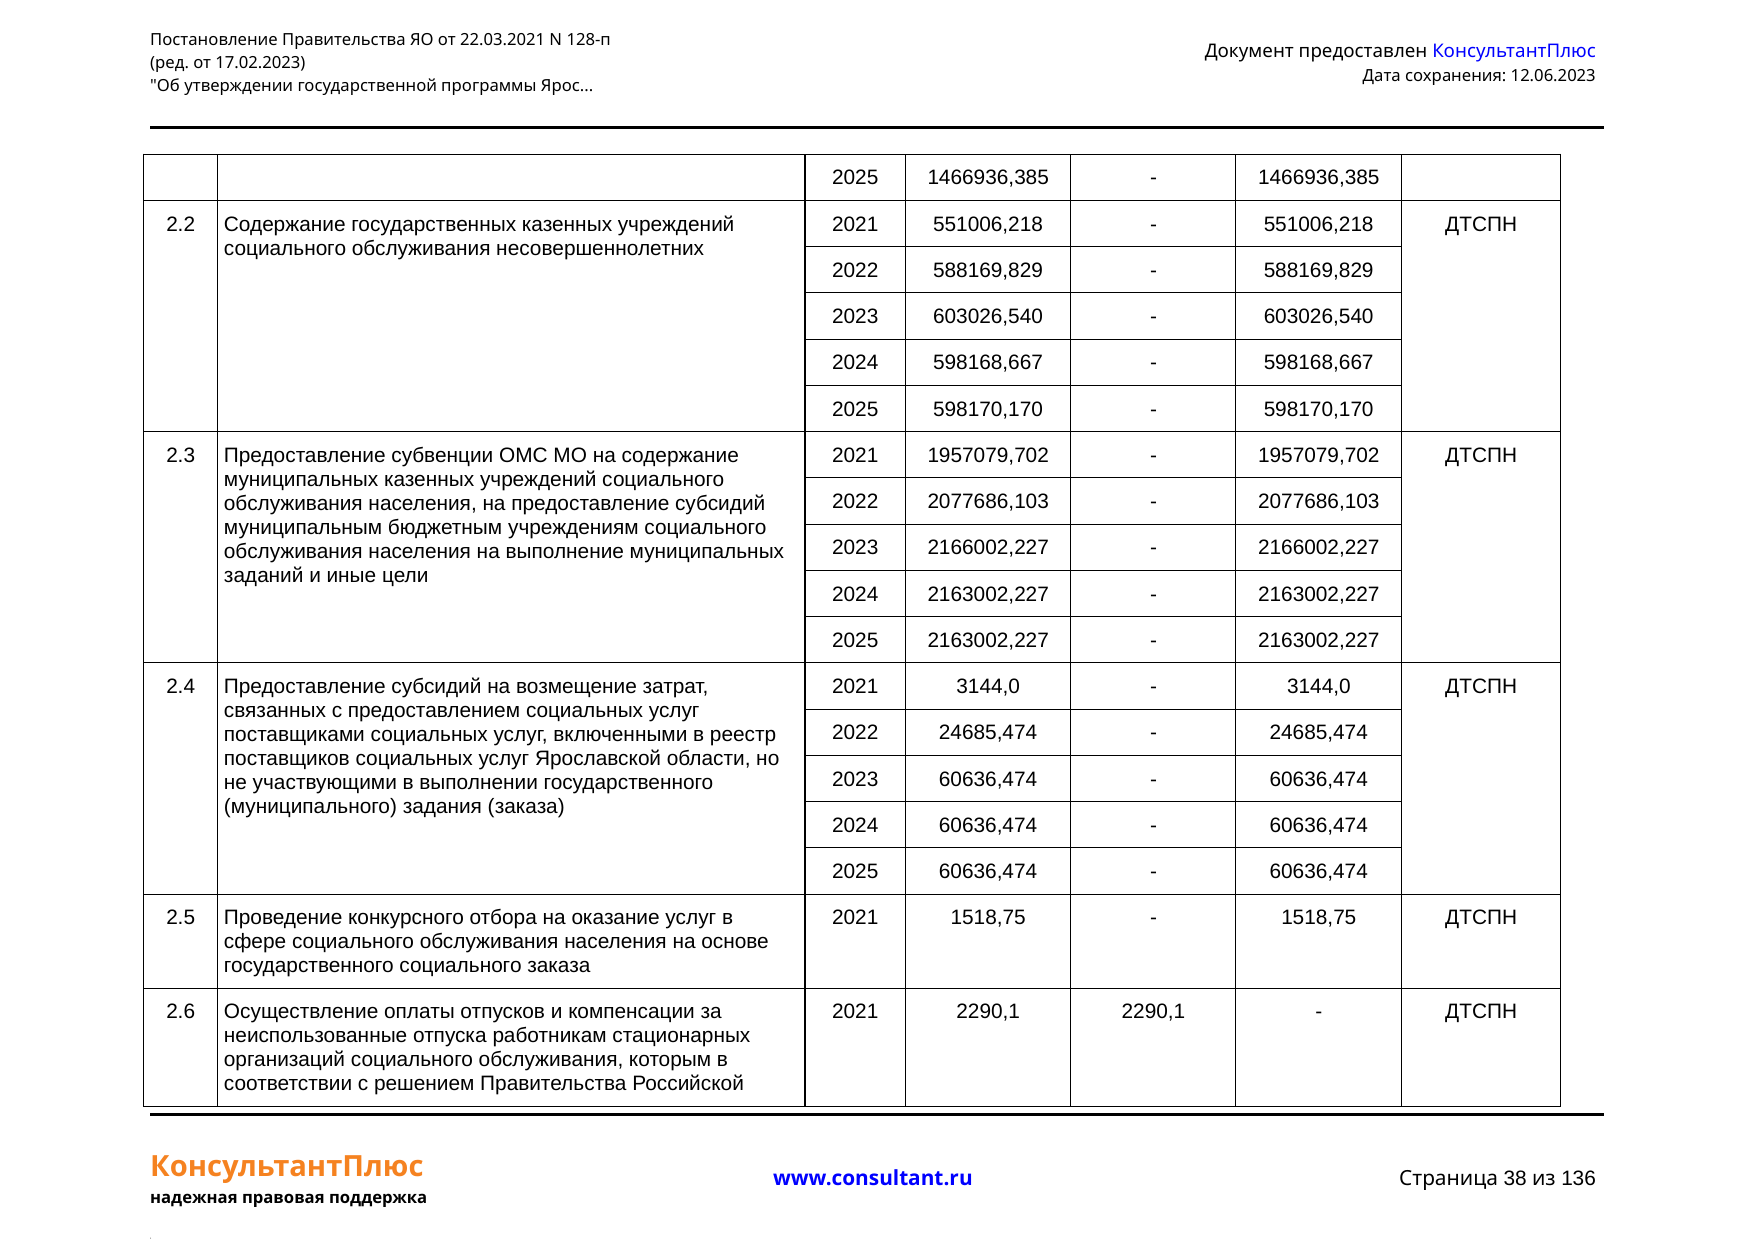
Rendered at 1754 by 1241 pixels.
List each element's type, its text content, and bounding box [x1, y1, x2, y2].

table_cell 1518,75 [1236, 895, 1401, 988]
table_cell 2023 [806, 756, 905, 801]
table_cell 588169,829 [1236, 247, 1401, 292]
table_cell 2025 [806, 155, 905, 200]
table_cell 2.2 [144, 201, 217, 431]
table_cell - [1071, 432, 1235, 477]
table_cell - [1071, 571, 1235, 616]
table_cell - [1236, 989, 1401, 1106]
table_cell - [1071, 663, 1235, 708]
table_cell ДТСПН [1402, 201, 1560, 431]
table_cell - [1071, 617, 1235, 662]
table_cell 24685,474 [906, 710, 1070, 755]
table_cell 2022 [806, 710, 905, 755]
table_cell - [1071, 525, 1235, 570]
table_cell - [1071, 386, 1235, 431]
table_cell 2021 [806, 432, 905, 477]
table_cell 2023 [806, 293, 905, 338]
table_cell - [1071, 340, 1235, 385]
table_cell 2166002,227 [906, 525, 1070, 570]
table_cell 2025 [806, 386, 905, 431]
table_cell - [1071, 201, 1235, 246]
table_cell 551006,218 [906, 201, 1070, 246]
table_cell 598170,170 [1236, 386, 1401, 431]
table_cell 2021 [806, 895, 905, 988]
table_cell 24685,474 [1236, 710, 1401, 755]
table_cell 2021 [806, 201, 905, 246]
table_cell 598170,170 [906, 386, 1070, 431]
table_cell 551006,218 [1236, 201, 1401, 246]
table_cell - [1071, 802, 1235, 847]
table_cell - [1071, 478, 1235, 523]
table_cell ДТСПН [1402, 663, 1560, 893]
table_cell 60636,474 [906, 756, 1070, 801]
table_cell 2024 [806, 802, 905, 847]
table_cell Проведение конкурсного отбора на оказание услуг в сфере социального обслуживания населения на основе государственного социального заказа [218, 895, 804, 988]
table_cell 2025 [806, 848, 905, 893]
table_cell 598168,667 [906, 340, 1070, 385]
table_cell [218, 989, 804, 1106]
table_cell - [1071, 293, 1235, 338]
table_cell ДТСПН [1402, 432, 1560, 662]
table_cell 2022 [806, 247, 905, 292]
table_cell 603026,540 [906, 293, 1070, 338]
table_cell ДТСПН [1402, 895, 1560, 988]
table_cell ДТСПН [1402, 989, 1560, 1106]
table_cell 1466936,385 [906, 155, 1070, 200]
table_cell 2290,1 [906, 989, 1070, 1106]
table_cell 2024 [806, 340, 905, 385]
table_cell 2.3 [144, 432, 217, 662]
table_cell Предоставление субвенции ОМС МО на содержание муниципальных казенных учреждений социального обслуживания населения, на предоставление субсидий муниципальным бюджетным учреждениям социального обслуживания населения на выполнение муниципальных заданий и иные цели [218, 432, 804, 662]
table_cell 60636,474 [1236, 756, 1401, 801]
table_cell Предоставление субсидий на возмещение затрат, связанных с предоставлением социальных услуг поставщиками социальных услуг, включенными в реестр поставщиков социальных услуг Ярославской области, но не участвующими в выполнении государственного (муниципального) задания (заказа) [218, 663, 804, 893]
table_cell 2021 [806, 663, 905, 708]
table_cell 2163002,227 [1236, 571, 1401, 616]
table_cell 2023 [806, 525, 905, 570]
table_cell 1957079,702 [1236, 432, 1401, 477]
table_cell 60636,474 [906, 802, 1070, 847]
table_cell - [1071, 710, 1235, 755]
table_cell 2077686,103 [906, 478, 1070, 523]
table_cell 60636,474 [1236, 848, 1401, 893]
table_cell 2163002,227 [906, 571, 1070, 616]
table_cell - [1071, 895, 1235, 988]
table_cell 2.4 [144, 663, 217, 893]
table_cell 60636,474 [906, 848, 1070, 893]
table_cell 1957079,702 [906, 432, 1070, 477]
table_cell 60636,474 [1236, 802, 1401, 847]
table_cell 2163002,227 [906, 617, 1070, 662]
table_cell 3144,0 [1236, 663, 1401, 708]
table_cell 2077686,103 [1236, 478, 1401, 523]
table_cell 598168,667 [1236, 340, 1401, 385]
table_cell 2021 [806, 989, 905, 1106]
table_cell 2024 [806, 571, 905, 616]
table_cell 2022 [806, 478, 905, 523]
table_cell 2290,1 [1071, 989, 1235, 1106]
table_cell - [1071, 155, 1235, 200]
table_cell - [1071, 848, 1235, 893]
table_cell 2.6 [144, 989, 217, 1106]
table_cell 3144,0 [906, 663, 1070, 708]
table_cell - [1071, 756, 1235, 801]
table_cell 1518,75 [906, 895, 1070, 988]
table_cell 2166002,227 [1236, 525, 1401, 570]
table_cell - [1071, 247, 1235, 292]
table_cell 2.5 [144, 895, 217, 988]
table_cell 1466936,385 [1236, 155, 1401, 200]
table_cell 588169,829 [906, 247, 1070, 292]
table_cell Содержание государственных казенных учреждений социального обслуживания несовершеннолетних [218, 201, 804, 431]
table_cell 2163002,227 [1236, 617, 1401, 662]
table_cell 603026,540 [1236, 293, 1401, 338]
table_cell 2025 [806, 617, 905, 662]
